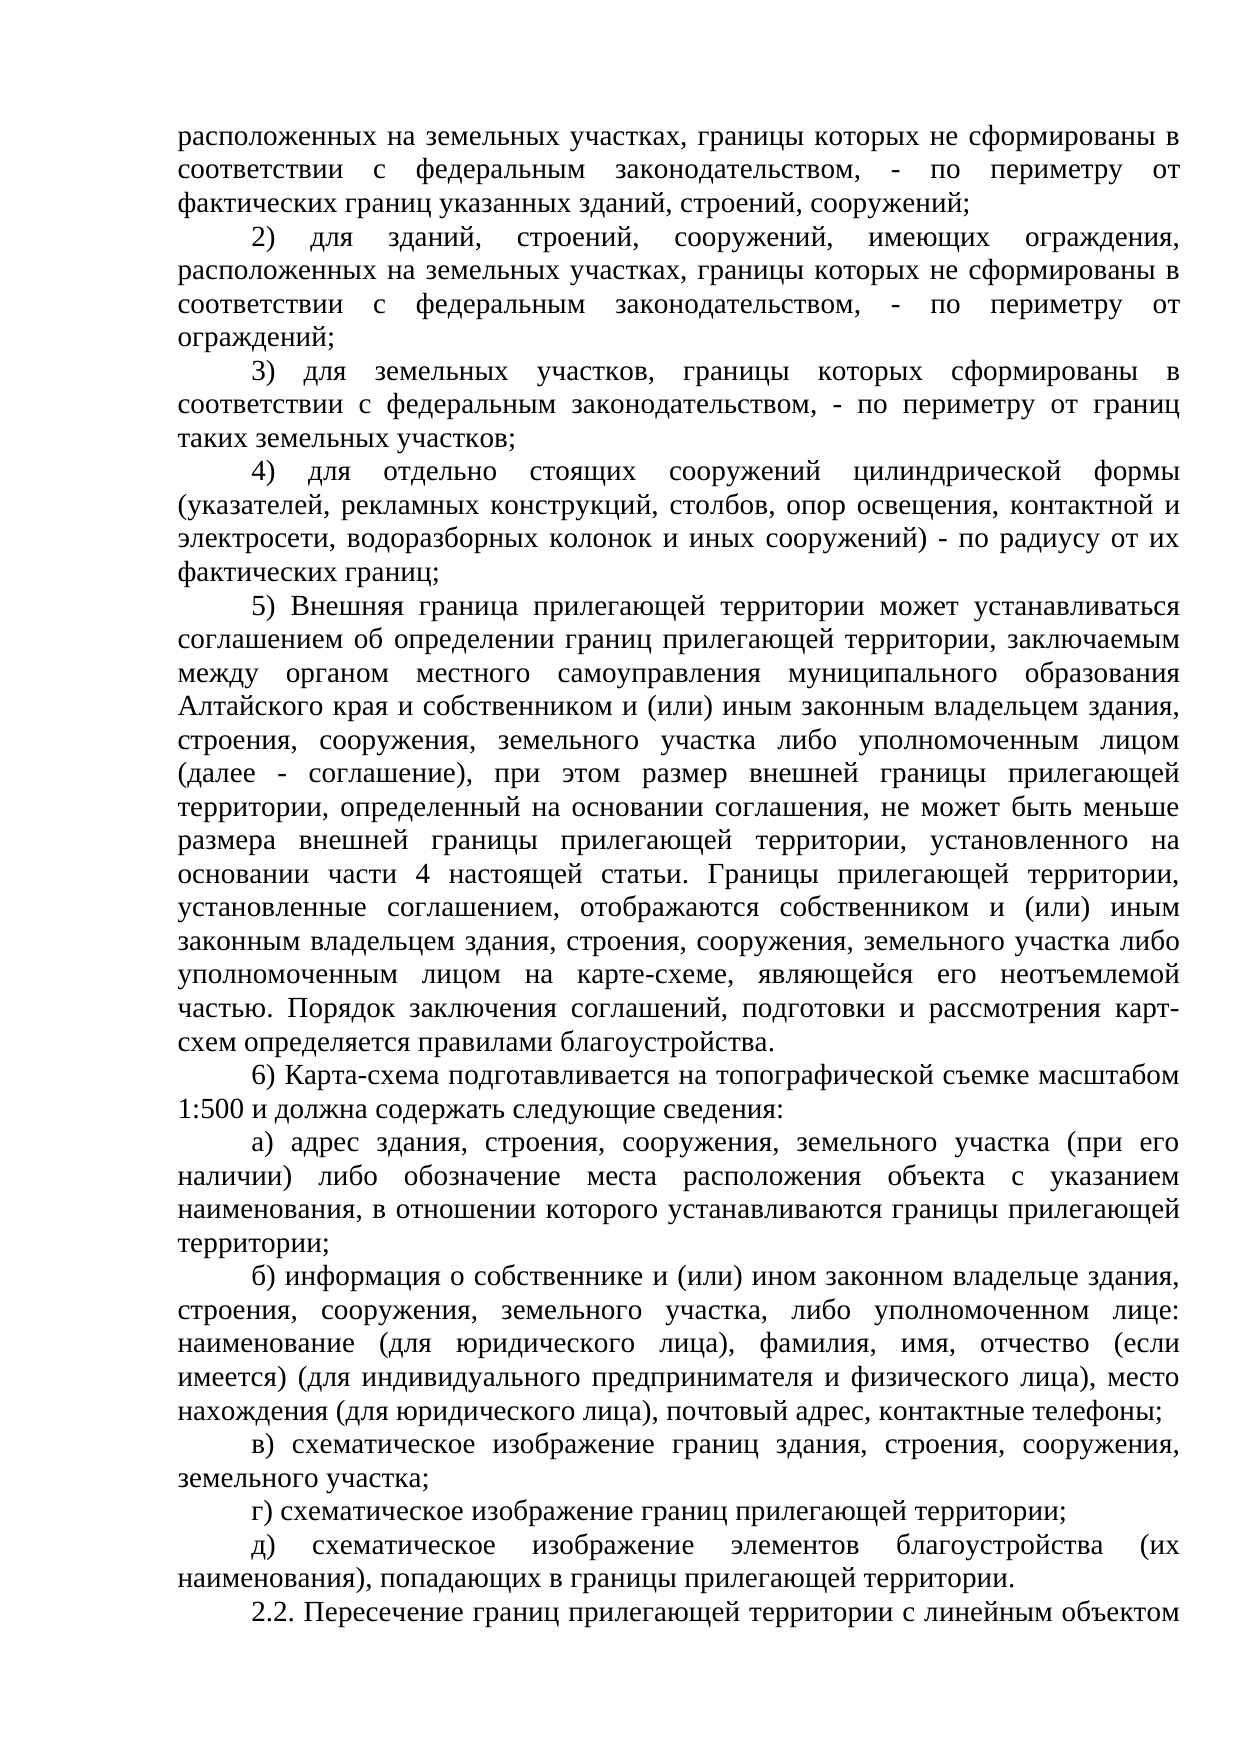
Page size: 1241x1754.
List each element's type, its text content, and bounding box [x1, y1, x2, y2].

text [177, 1594, 1181, 1627]
text б) информация о собственнике и (или) ином законном владельце здания, строения, сооружения, земельного участка, либо уполномоченном лице: наименование (для юридического лица), фамилия, имя, отчество (если имеется) (для индивидуального предпринимателя и физического лица), место нахождения (для юридического лица), почтовый адрес, контактные телефоны; [177, 1258, 1181, 1426]
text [177, 118, 1181, 219]
text а) адрес здания, строения, сооружения, земельного участка (при его наличии) либо обозначение места расположения объекта с указанием наименования, в отношении которого устанавливаются границы прилегающей территории; [177, 1124, 1181, 1258]
text 6) Карта-схема подготавливается на топографической съемке масштабом 1:500 и должна содержать следующие сведения: [177, 1057, 1181, 1124]
text в) схематическое изображение границ здания, строения, сооружения, земельного участка; [177, 1426, 1181, 1493]
text 4) для отдельно стоящих сооружений цилиндрической формы (указателей, рекламных конструкций, столбов, опор освещения, контактной и электросети, водоразборных колонок и иных сооружений) - по радиусу от их фактических границ; [177, 453, 1181, 588]
text г) схематическое изображение границ прилегающей территории; [177, 1493, 1181, 1527]
text 2) для зданий, строений, сооружений, имеющих ограждения, расположенных на земельных участках, границы которых не сформированы в соответствии с федеральным законодательством, - по периметру от ограждений; [177, 219, 1181, 353]
text 5) Внешняя граница прилегающей территории может устанавливаться соглашением об определении границ прилегающей территории, заключаемым между органом местного самоуправления муниципального образования Алтайского края и собственником и (или) иным законным владельцем здания, строения, сооружения, земельного участка либо уполномоченным лицом (далее - соглашение), при этом размер внешней границы прилегающей территории, определенный на основании соглашения, не может быть меньше размера внешней границы прилегающей территории, установленного на основании части 4 настоящей статьи. Границы прилегающей территории, установленные соглашением, отображаются собственником и (или) иным законным владельцем здания, строения, сооружения, земельного участка либо уполномоченным лицом на карте-схеме, являющейся его неотъемлемой частью. Порядок заключения соглашений, подготовки и рассмотрения карт-схем определяется правилами благоустройства. [177, 588, 1181, 1057]
text д) схематическое изображение элементов благоустройства (их наименования), попадающих в границы прилегающей территории. [177, 1527, 1181, 1594]
text 3) для земельных участков, границы которых сформированы в соответствии с федеральным законодательством, - по периметру от границ таких земельных участков; [177, 353, 1181, 453]
